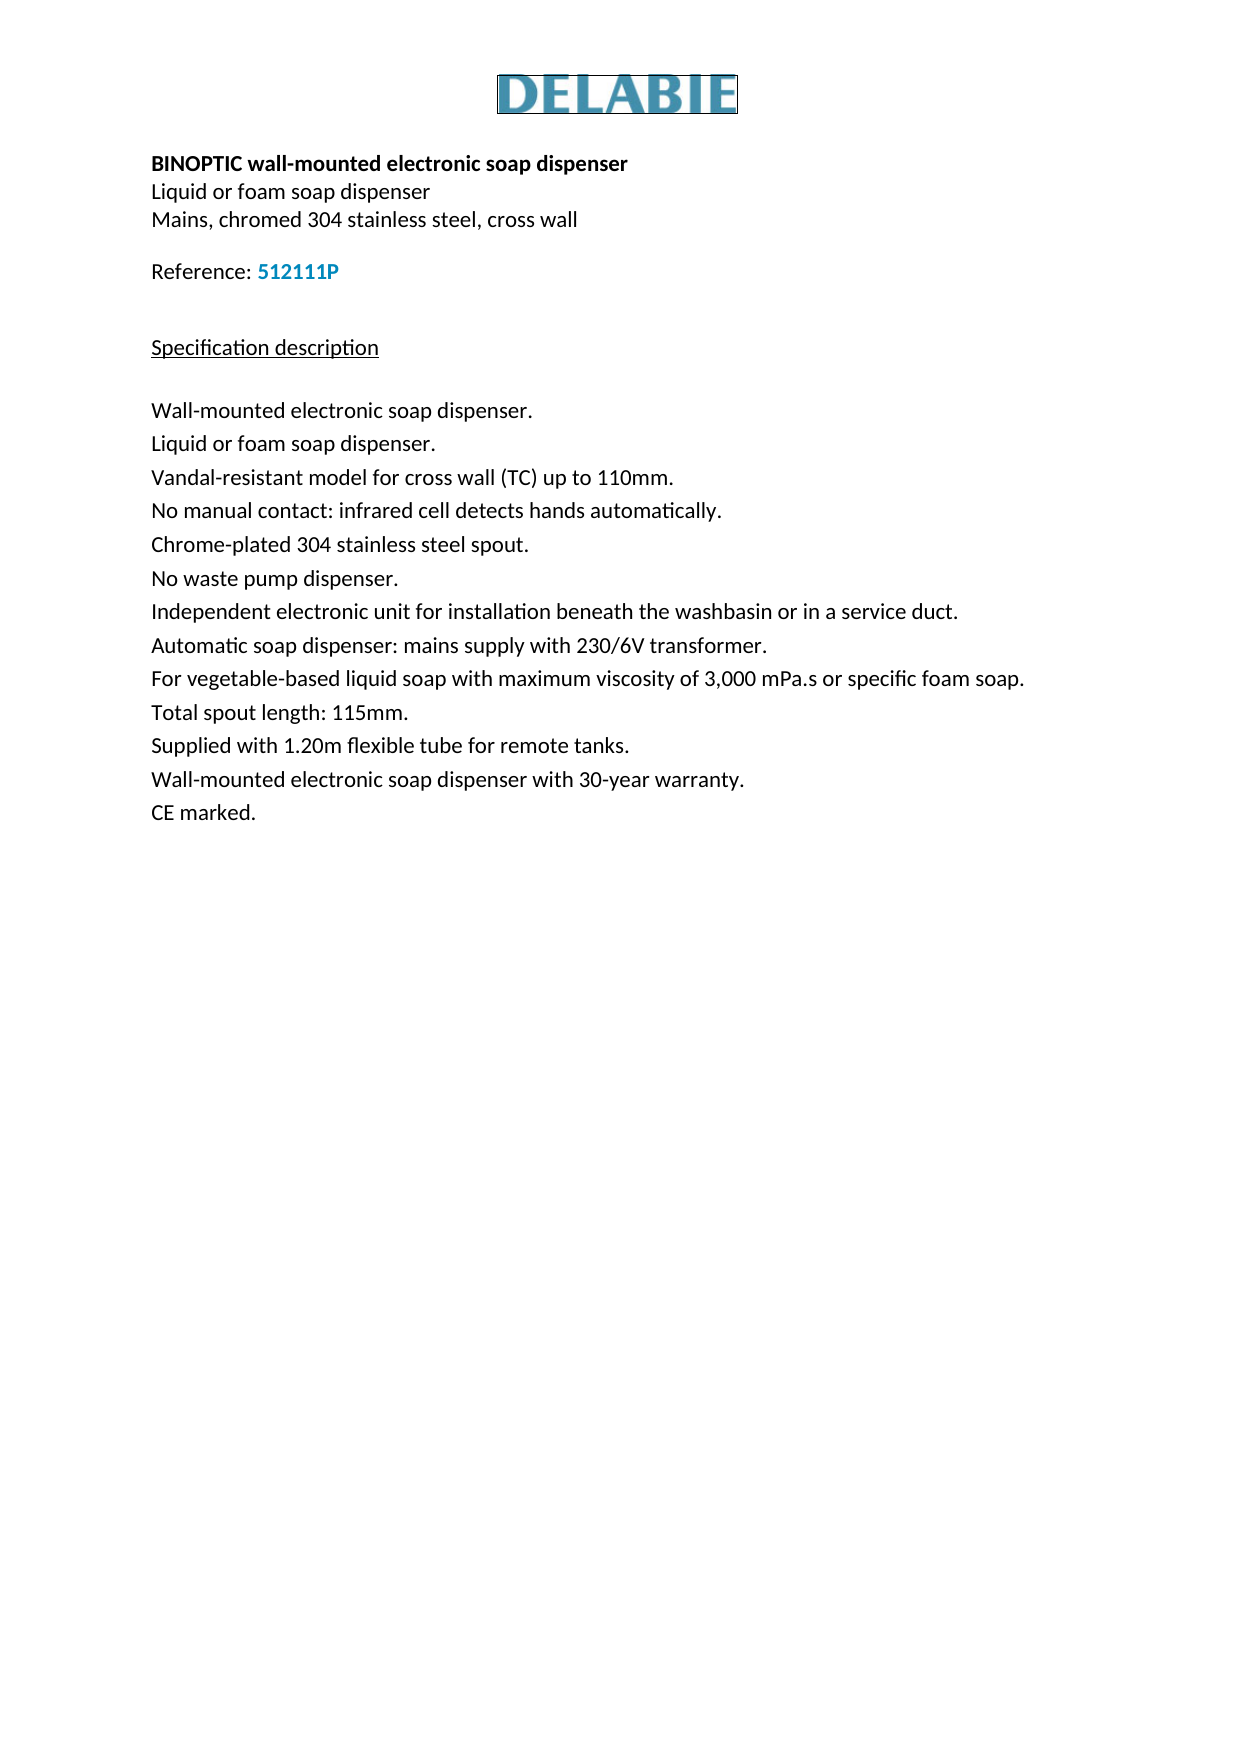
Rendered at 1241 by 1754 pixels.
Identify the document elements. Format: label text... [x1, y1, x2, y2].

text Total spout length: 115mm. [151, 698, 1084, 726]
text No waste pump dispenser. [151, 564, 1084, 592]
text Wall-mounted electronic soap dispenser. [151, 396, 1084, 424]
text Liquid or foam soap dispenser [151, 177, 1084, 205]
text No manual contact: infrared cell detects hands automatically. [151, 497, 1084, 525]
text Chrome-plated 304 stainless steel spout. [151, 530, 1084, 558]
text Specification description [151, 333, 1084, 361]
text Independent electronic unit for installation beneath the washbasin or in a service duct. [151, 597, 1084, 625]
text BINOPTIC wall-mounted electronic soap dispenser [151, 149, 1084, 177]
text Vandal-resistant model for cross wall (TC) up to 110mm. [151, 463, 1084, 491]
text Reference: 512111P [151, 257, 1084, 285]
text Supplied with 1.20m flexible tube for remote tanks. [151, 731, 1084, 759]
text Liquid or foam soap dispenser. [151, 429, 1084, 458]
text For vegetable-based liquid soap with maximum viscosity of 3,000 mPa.s or specific foam soap. [151, 664, 1084, 692]
text Wall-mounted electronic soap dispenser with 30-year warranty. [151, 765, 1084, 793]
text CE marked. [151, 798, 1084, 827]
text Mains, chromed 304 stainless steel, cross wall [151, 205, 1084, 233]
text Automatic soap dispenser: mains supply with 230/6V transformer. [151, 631, 1084, 659]
picture [498, 76, 737, 113]
